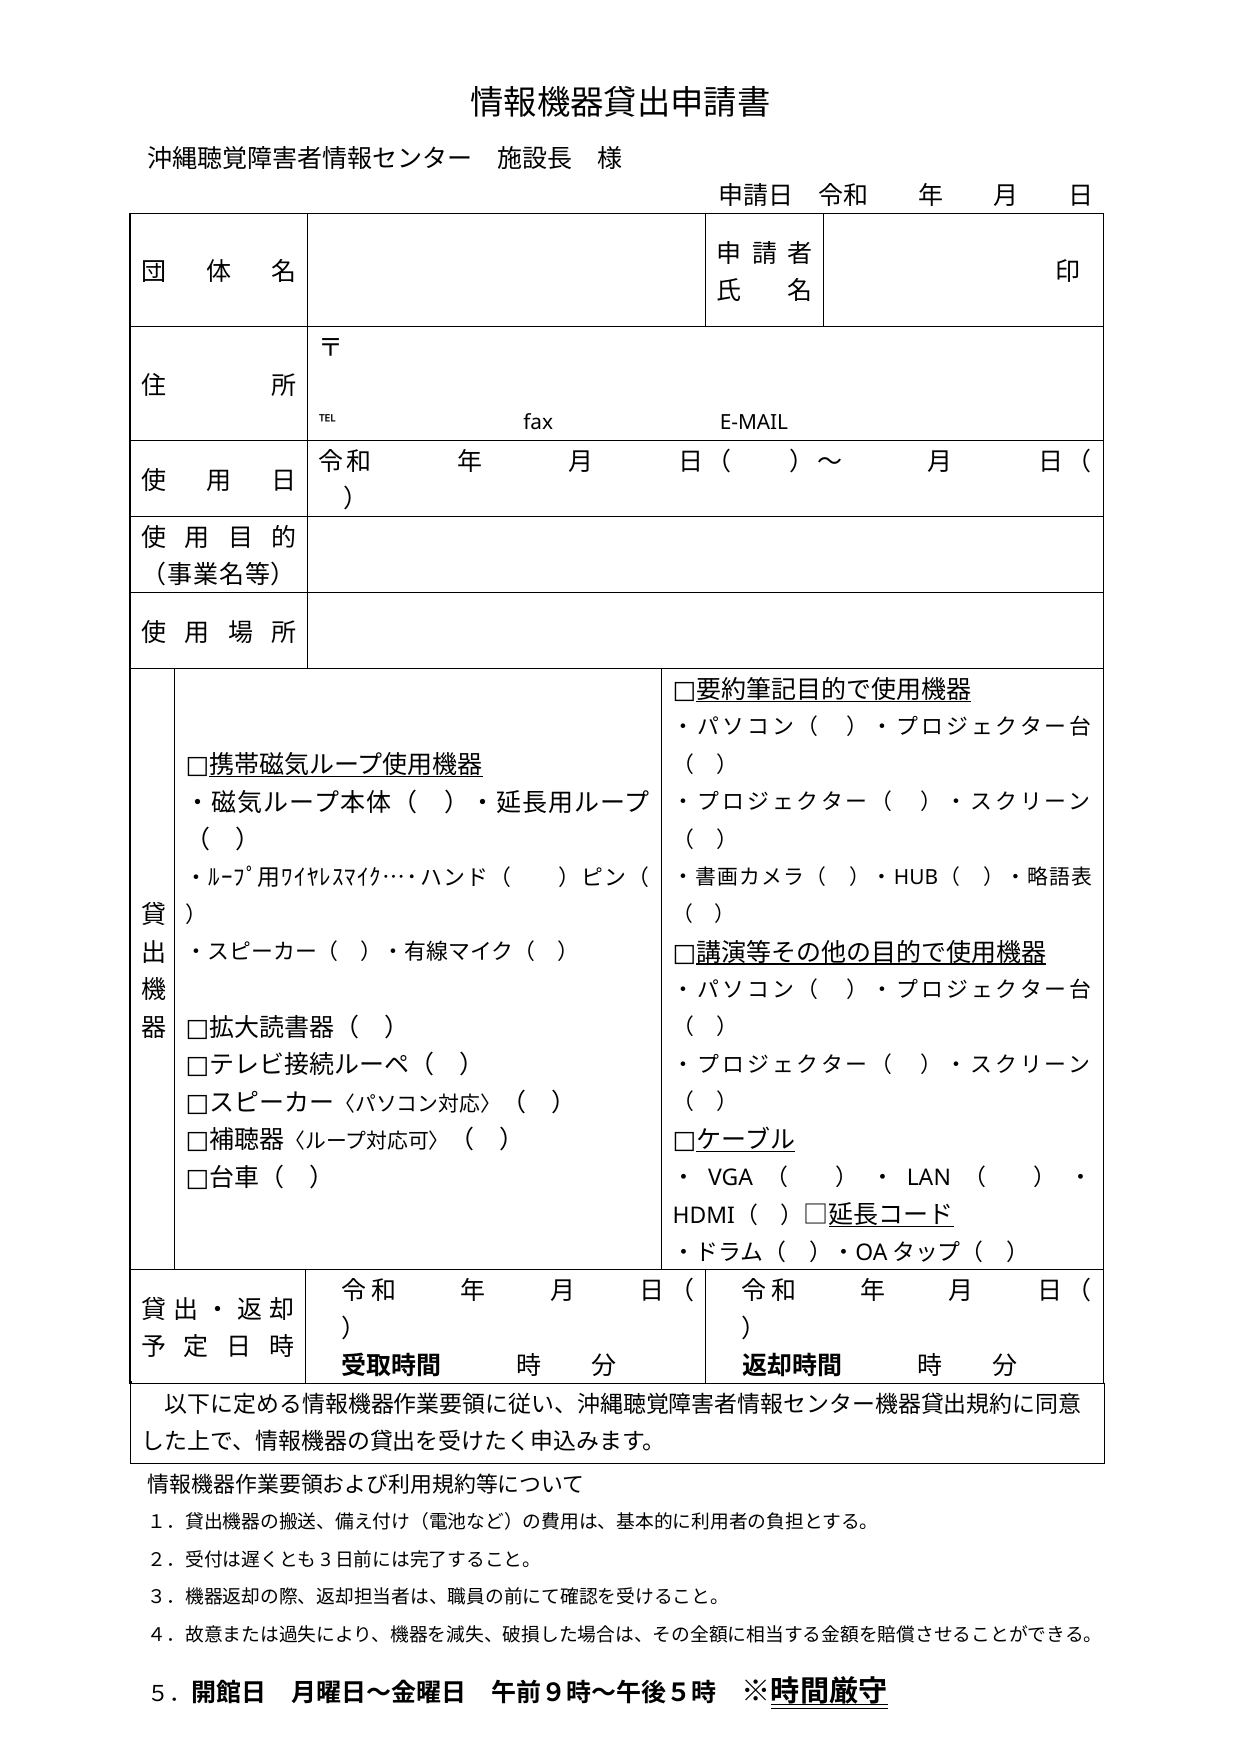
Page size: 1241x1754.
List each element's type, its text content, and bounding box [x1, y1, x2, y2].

table_cell 令和 年 月 日（ ） 返却時間 時 分 [706, 1270, 1103, 1382]
table_cell □要約筆記目的で使用機器 ・パソコン（ ）・プロジェクター台（ ） ・プロジェクター（ ）・スクリーン（ ） ・書画カメラ（ ）・HUB（ ）・略語表（ ） □講演等その他の目的で使用機器 ・パソコン（ ）・プロジェクター台（ ） ・プロジェクター（ ）・スクリーン（ ） □ケーブル ・VGA（ ）・LAN（ ）・HDMI（ ）□延長コード ・ドラム（ ）・OAタップ（ ） [662, 669, 1103, 1269]
text １．貸出機器の搬送、備え付け（電池など）の費用は、基本的に利用者の負担とする。 [148, 1502, 1092, 1539]
table_cell 使用目的 （事業名等） [131, 517, 307, 592]
table_cell 貸出・返却 予定日時 [131, 1270, 305, 1382]
table_cell 以下に定める情報機器作業要領に従い、沖縄聴覚障害者情報センター機器貸出規約に同意した上で、情報機器の貸出を受けたく申込みます。 [131, 1384, 1104, 1463]
table_cell [308, 517, 1103, 592]
table_header [308, 214, 705, 326]
table_cell 令和 年 月 日（ ）～ 月 日（ ） [308, 441, 1103, 516]
text ４．故意または過失により、機器を減失、破損した場合は、その全額に相当する金額を賠償させることができる。 [148, 1614, 1092, 1652]
table_header 印 [824, 214, 1103, 326]
table_cell 使用場所 [131, 593, 307, 668]
text ３．機器返却の際、返却担当者は、職員の前にて確認を受けること。 [148, 1577, 1092, 1614]
text 沖縄聴覚障害者情報センター 施設長 様 [148, 138, 1092, 175]
text 情報機器作業要領および利用規約等について [148, 1464, 1092, 1502]
table_cell 住所 [131, 327, 307, 440]
table_header 申請者氏名 [706, 214, 823, 326]
text 申請日 令和 年 月 日 [148, 175, 1093, 213]
table_cell 貸出機器 [131, 669, 174, 1269]
table_cell [308, 593, 1103, 668]
table_cell 令和 年 月 日（ ） 受取時間 時 分 [306, 1270, 705, 1382]
text 情報機器貸出申請書 [148, 63, 1092, 138]
text ２．受付は遅くとも3日前には完了すること。 [148, 1539, 1092, 1577]
table_cell □携帯磁気ループ使用機器 ・磁気ループ本体（ ）・延長用ループ（ ） ・ﾙｰﾌﾟ用ﾜｲﾔﾚｽﾏｲｸ…･ハンド（ ）ピン（ ） ・スピーカー（ ）・有線マイク（ ） □拡大読書器（ ） □テレビ接続ルーペ（ ） □スピーカー〈パソコン対応〉（ ） □補聴器〈ループ対応可〉（ ） □台車（ ） [175, 669, 661, 1269]
table_cell 使用日 [131, 441, 307, 516]
table_cell 〒 ℡ fax E-MAIL [308, 327, 1103, 440]
text ５．開館日 月曜日～金曜日 午前９時～午後５時 ※時間厳守 [148, 1652, 1092, 1727]
table_header 団体名 [131, 214, 307, 326]
